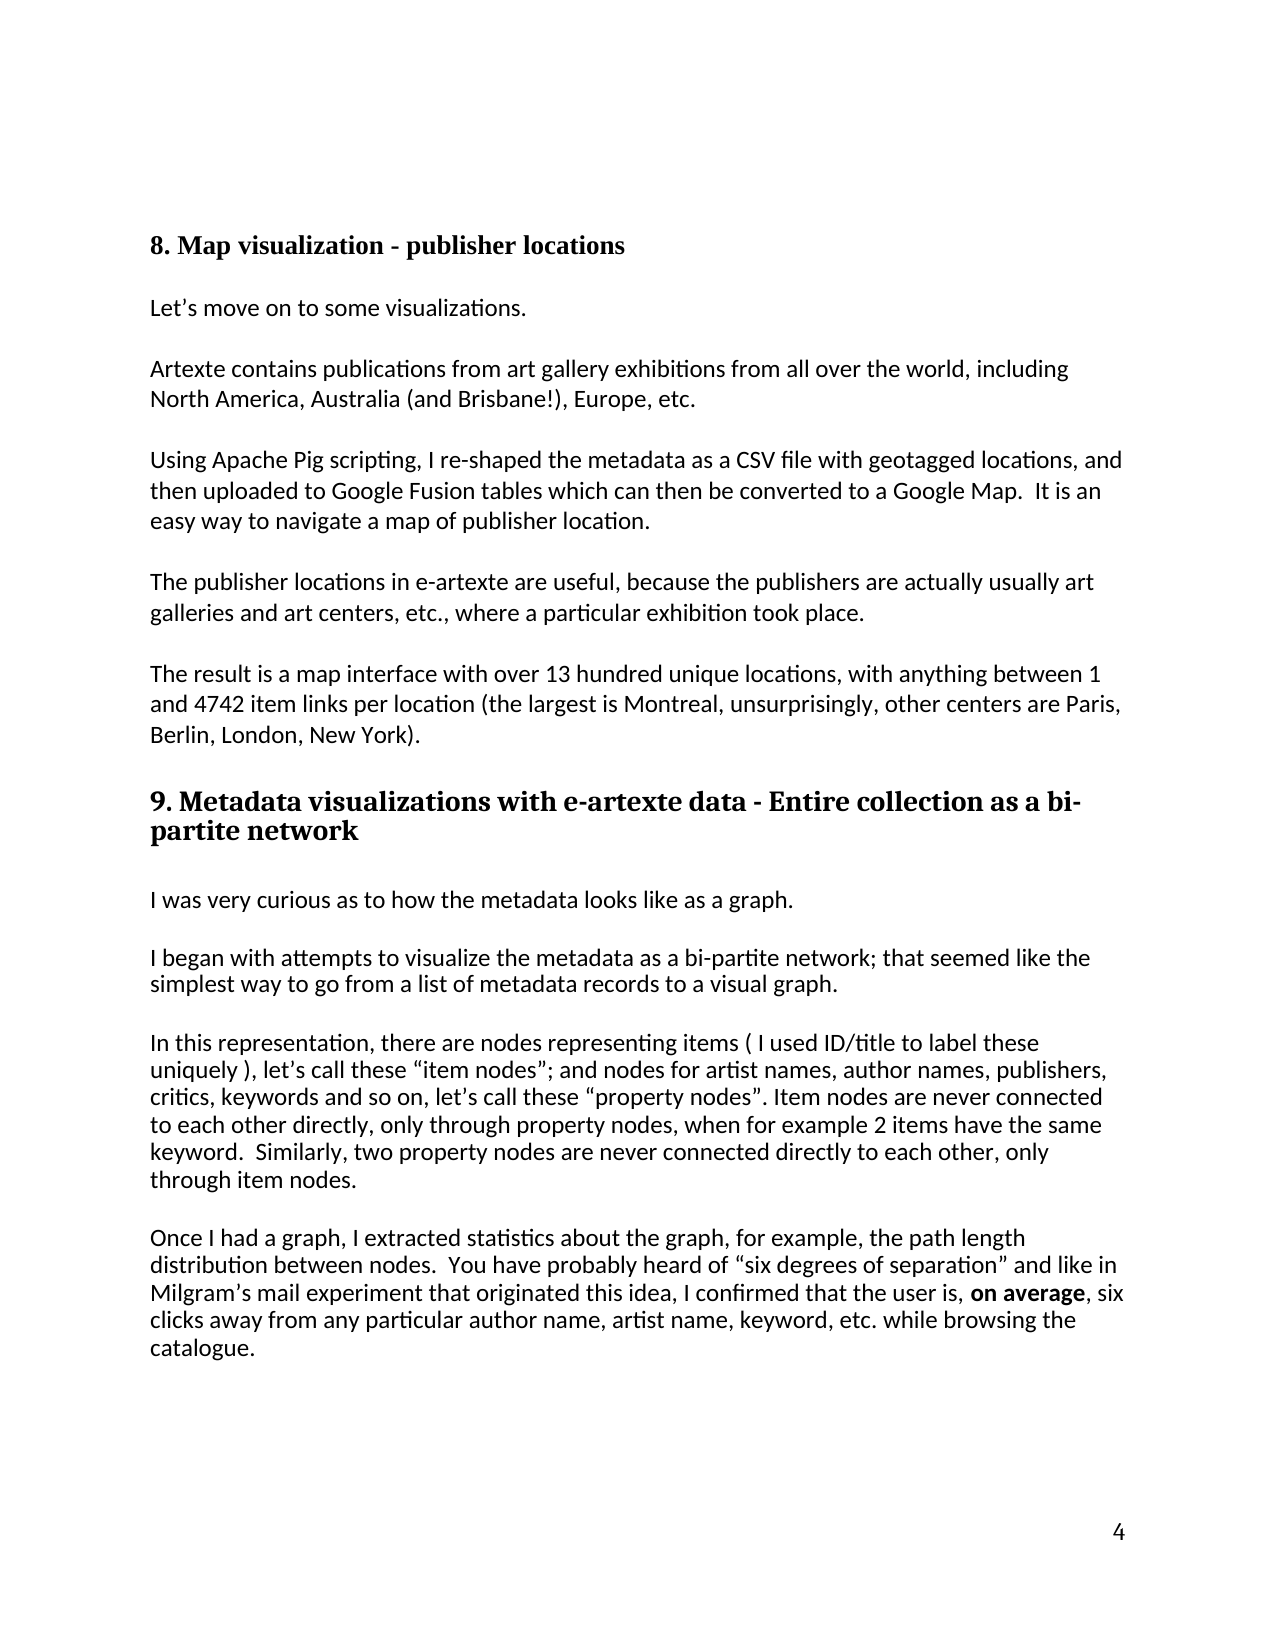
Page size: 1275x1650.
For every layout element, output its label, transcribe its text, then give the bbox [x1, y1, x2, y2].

text 8. Map visualization - publisher locations [150, 229, 1125, 261]
subtitle 9. Metadata visualizations with e-artexte data - Entire collection as a bi-partite network [150, 787, 1125, 847]
text I began with attempts to visualize the metadata as a bi-partite network; that seemed like the simplest way to go from a list of metadata records to a visual graph. [150, 944, 1125, 999]
text I was very curious as to how the metadata looks like as a graph. [150, 886, 1125, 913]
text The publisher locations in e-artexte are useful, because the publishers are actually usually art galleries and art centers, etc., where a particular exhibition took place. [150, 566, 1125, 627]
text Let’s move on to some visualizations. [150, 292, 1125, 322]
text Artexte contains publications from art gallery exhibitions from all over the world, including North America, Australia (and Brisbane!), Europe, etc. [150, 353, 1125, 414]
text The result is a map interface with over 13 hundred unique locations, with anything between 1 and 4742 item links per location (the largest is Montreal, unsurprisingly, other centers are Paris, Berlin, London, New York). [150, 658, 1125, 749]
text In this representation, there are nodes representing items ( I used ID/title to label these uniquely ), let’s call these “item nodes”; and nodes for artist names, author names, publishers, critics, keywords and so on, let’s call these “property nodes”. Item nodes are never connected to each other directly, only through property nodes, when for example 2 items have the same keyword. Similarly, two property nodes are never connected directly to each other, only through item nodes. [150, 1029, 1125, 1194]
text Using Apache Pig scripting, I re-shaped the metadata as a CSV file with geotagged locations, and then uploaded to Google Fusion tables which can then be converted to a Google Map. It is an easy way to navigate a map of publisher location. [150, 444, 1125, 536]
text Once I had a graph, I extracted statistics about the graph, for example, the path length distribution between nodes. You have probably heard of “six degrees of separation” and like in Milgram’s mail experiment that originated this idea, I confirmed that the user is, on average, six clicks away from any particular author name, artist name, keyword, etc. while browsing the catalogue. [150, 1225, 1125, 1362]
